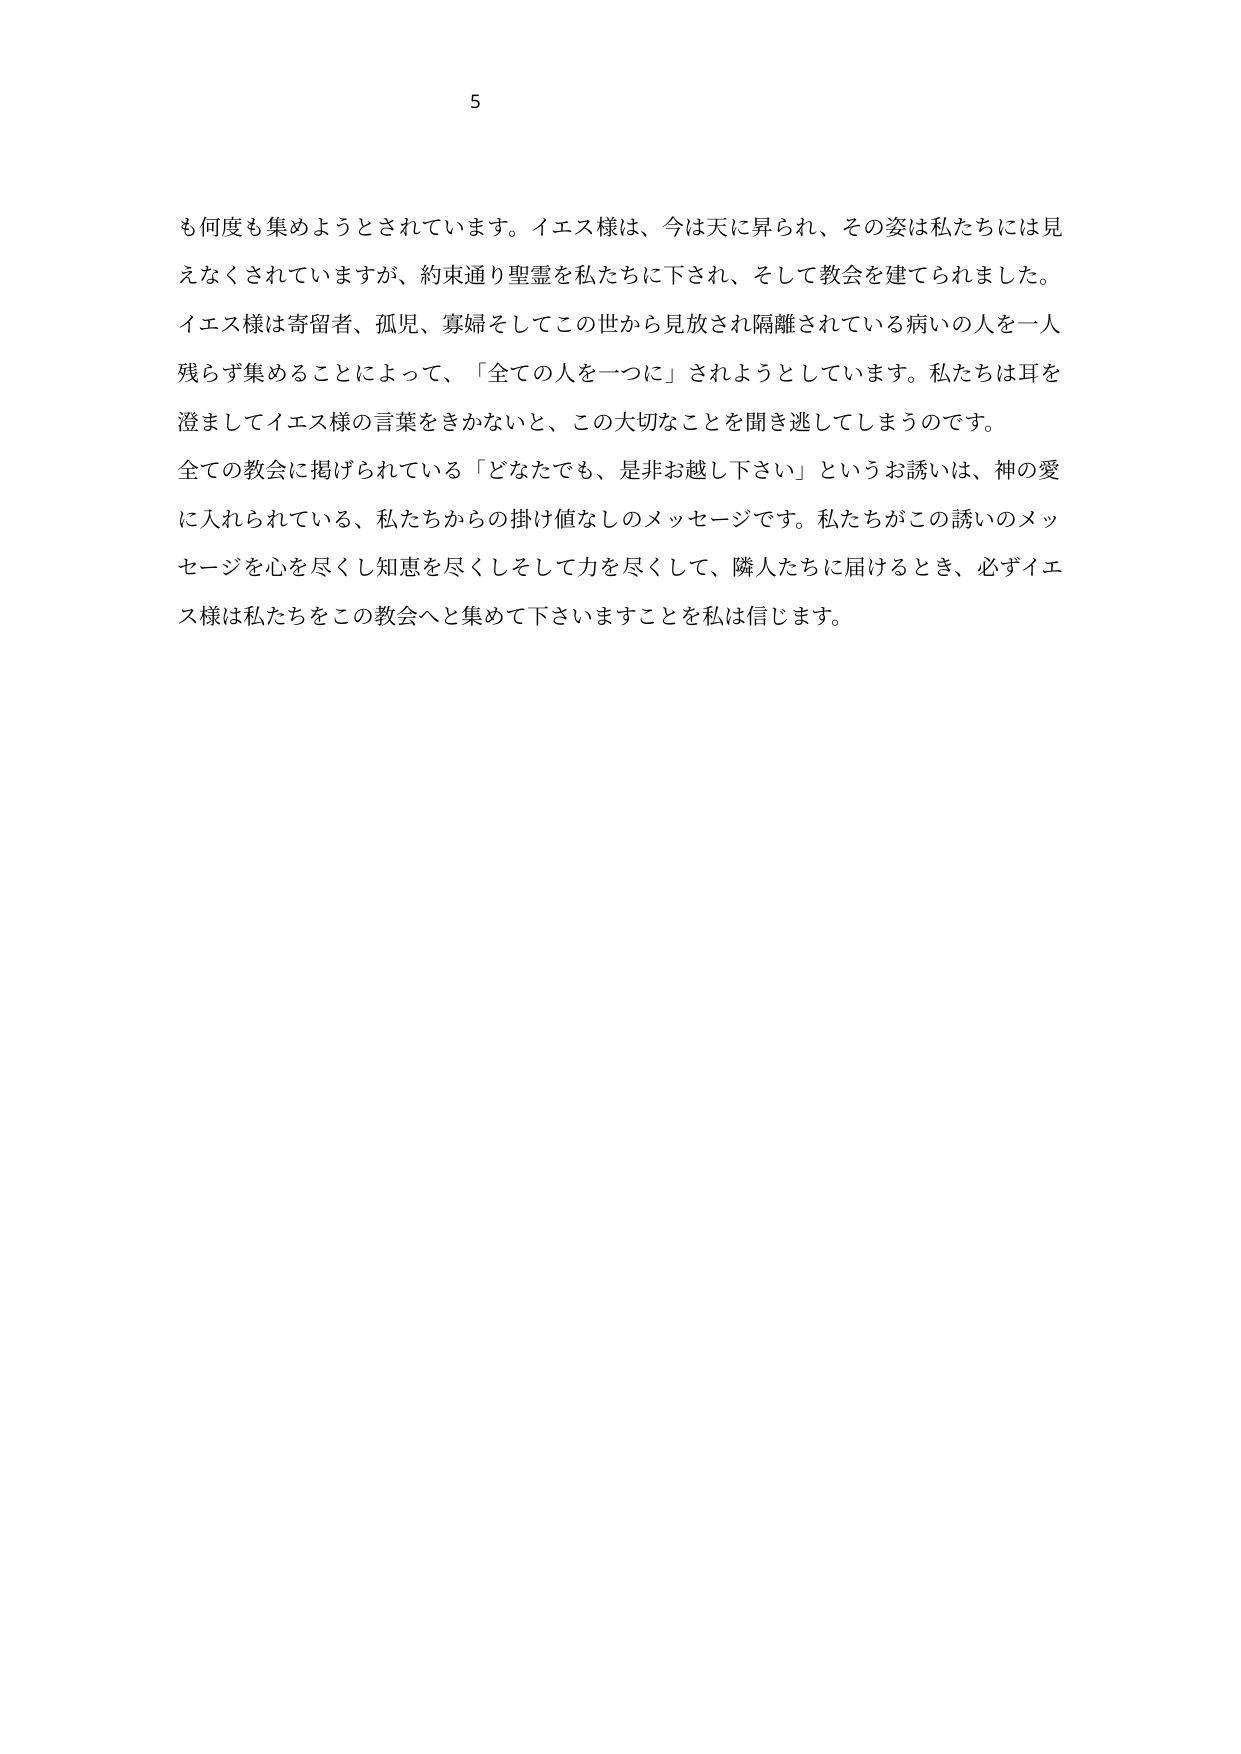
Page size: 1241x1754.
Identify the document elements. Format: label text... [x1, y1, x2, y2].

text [177, 209, 1063, 437]
text 全ての教会に掲げられている「どなたでも、是非お越し下さい」というお誘いは、神の愛に入れられている、私たちからの掛け値なしのメッセージです。私たちがこの誘いのメッセージを心を尽くし知恵を尽くしそして力を尽くして、隣人たちに届けるとき、必ずイエス様は私たちをこの教会へと集めて下さいますことを私は信じます。 [177, 452, 1063, 631]
